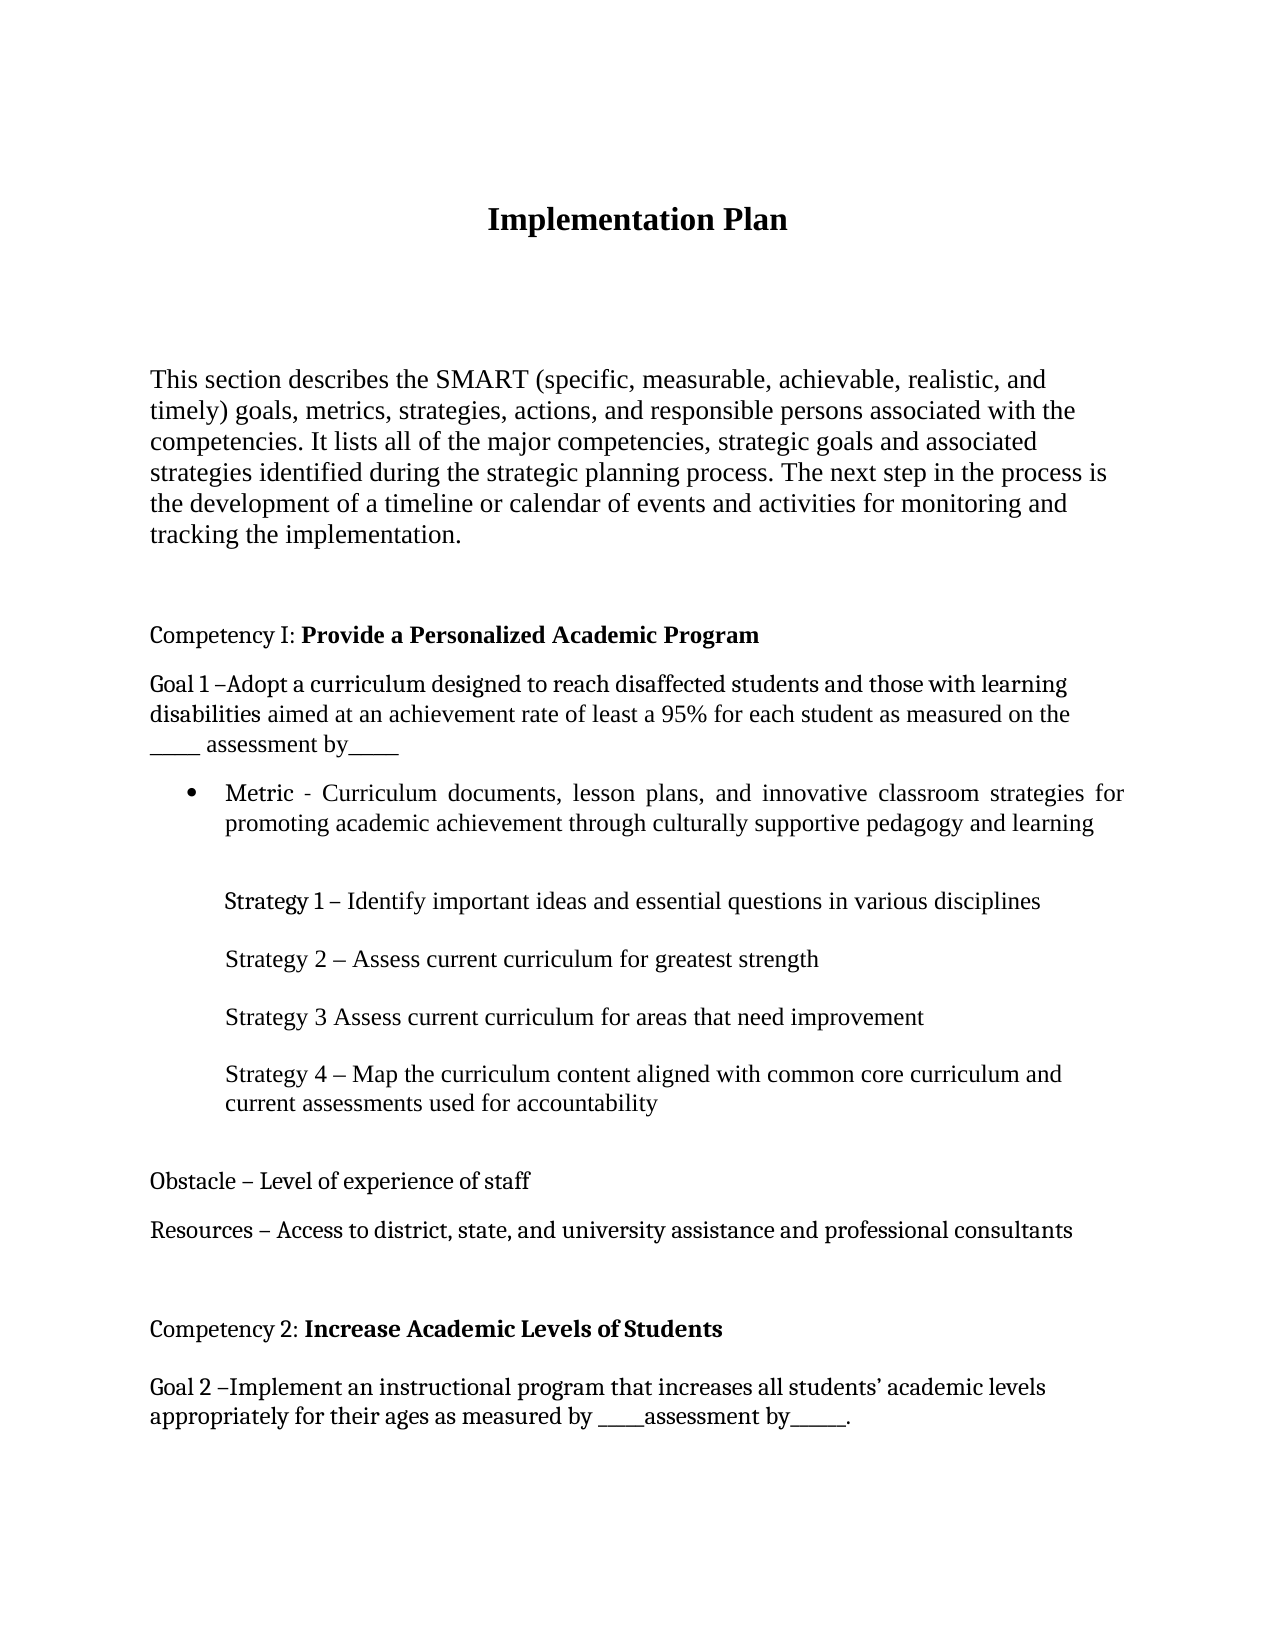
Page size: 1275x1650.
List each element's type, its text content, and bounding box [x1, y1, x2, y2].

list Metric - Curriculum documents, lesson plans, and innovative classroom strategies for promoting academic achievement through culturally supportive pedagogy and learning [187, 778, 1125, 837]
text Strategy 2 – Assess current curriculum for greatest strength [150, 944, 1125, 973]
text Resources – Access to district, state, and university assistance and professional consultants [150, 1216, 1125, 1245]
text Goal 2 –Implement an instructional program that increases all students’ academic levels appropriately for their ages as measured by _____assessment by______. [150, 1373, 1125, 1430]
text Strategy 4 – Map the curriculum content aligned with common core curriculum and current assessments used for accountability [225, 1059, 1125, 1117]
text Strategy 3 Assess current curriculum for areas that need improvement [150, 1002, 1125, 1031]
text Implementation Plan [150, 199, 1125, 238]
text This section describes the SMART (specific, measurable, achievable, realistic, and timely) goals, metrics, strategies, actions, and responsible persons associated with the competencies. It lists all of the major competencies, strategic goals and associated strategies identified during the strategic planning process. The next step in the process is the development of a timeline or calendar of events and activities for monitoring and tracking the implementation. [150, 363, 1125, 549]
text Goal 1 –Adopt a curriculum designed to reach disaffected students and those with learning disabilities aimed at an achievement rate of least a 95% for each student as measured on the ____ assessment by____ [150, 670, 1125, 757]
text Competency 2: Increase Academic Levels of Students [150, 1315, 1125, 1344]
text Strategy 1 – Identify important ideas and essential questions in various disciplines [150, 886, 1125, 916]
text Competency I: Provide a Personalized Academic Program [150, 620, 1125, 649]
text Obstacle – Level of experience of staff [150, 1167, 1125, 1195]
